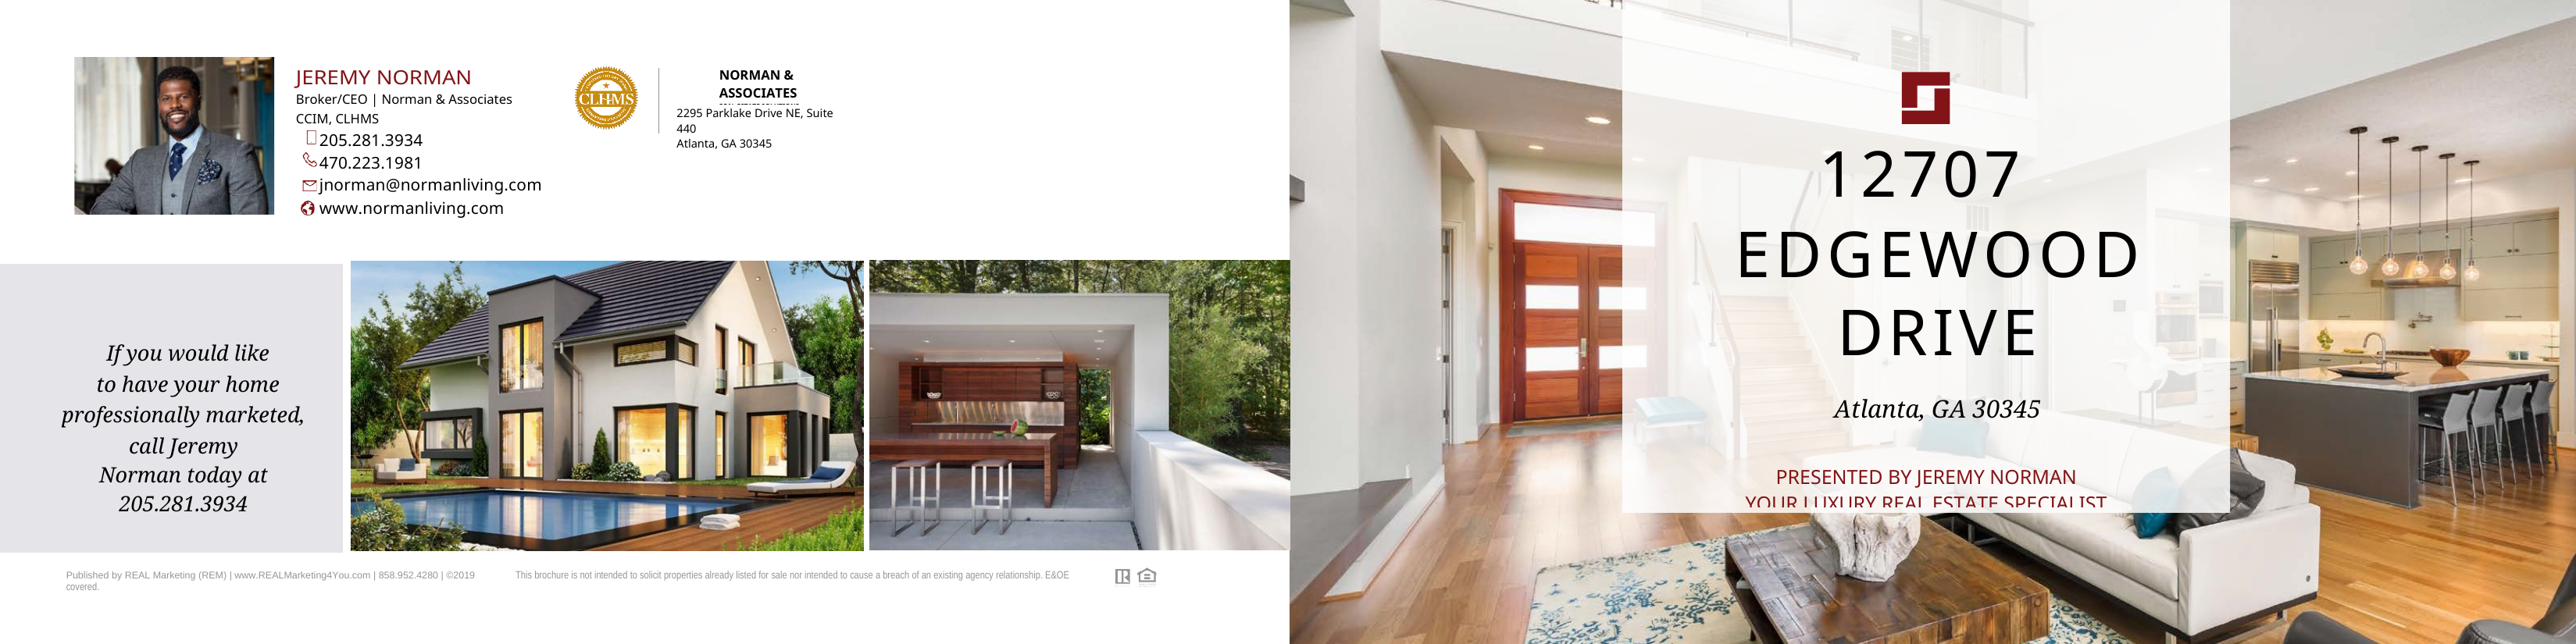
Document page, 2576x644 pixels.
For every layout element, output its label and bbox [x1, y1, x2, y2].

picture [306, 130, 316, 144]
picture [302, 180, 317, 191]
picture [573, 65, 640, 130]
picture [1115, 568, 1157, 587]
picture [74, 57, 275, 215]
picture [301, 201, 315, 215]
picture [869, 0, 2576, 644]
picture [302, 152, 317, 167]
picture [351, 261, 864, 551]
